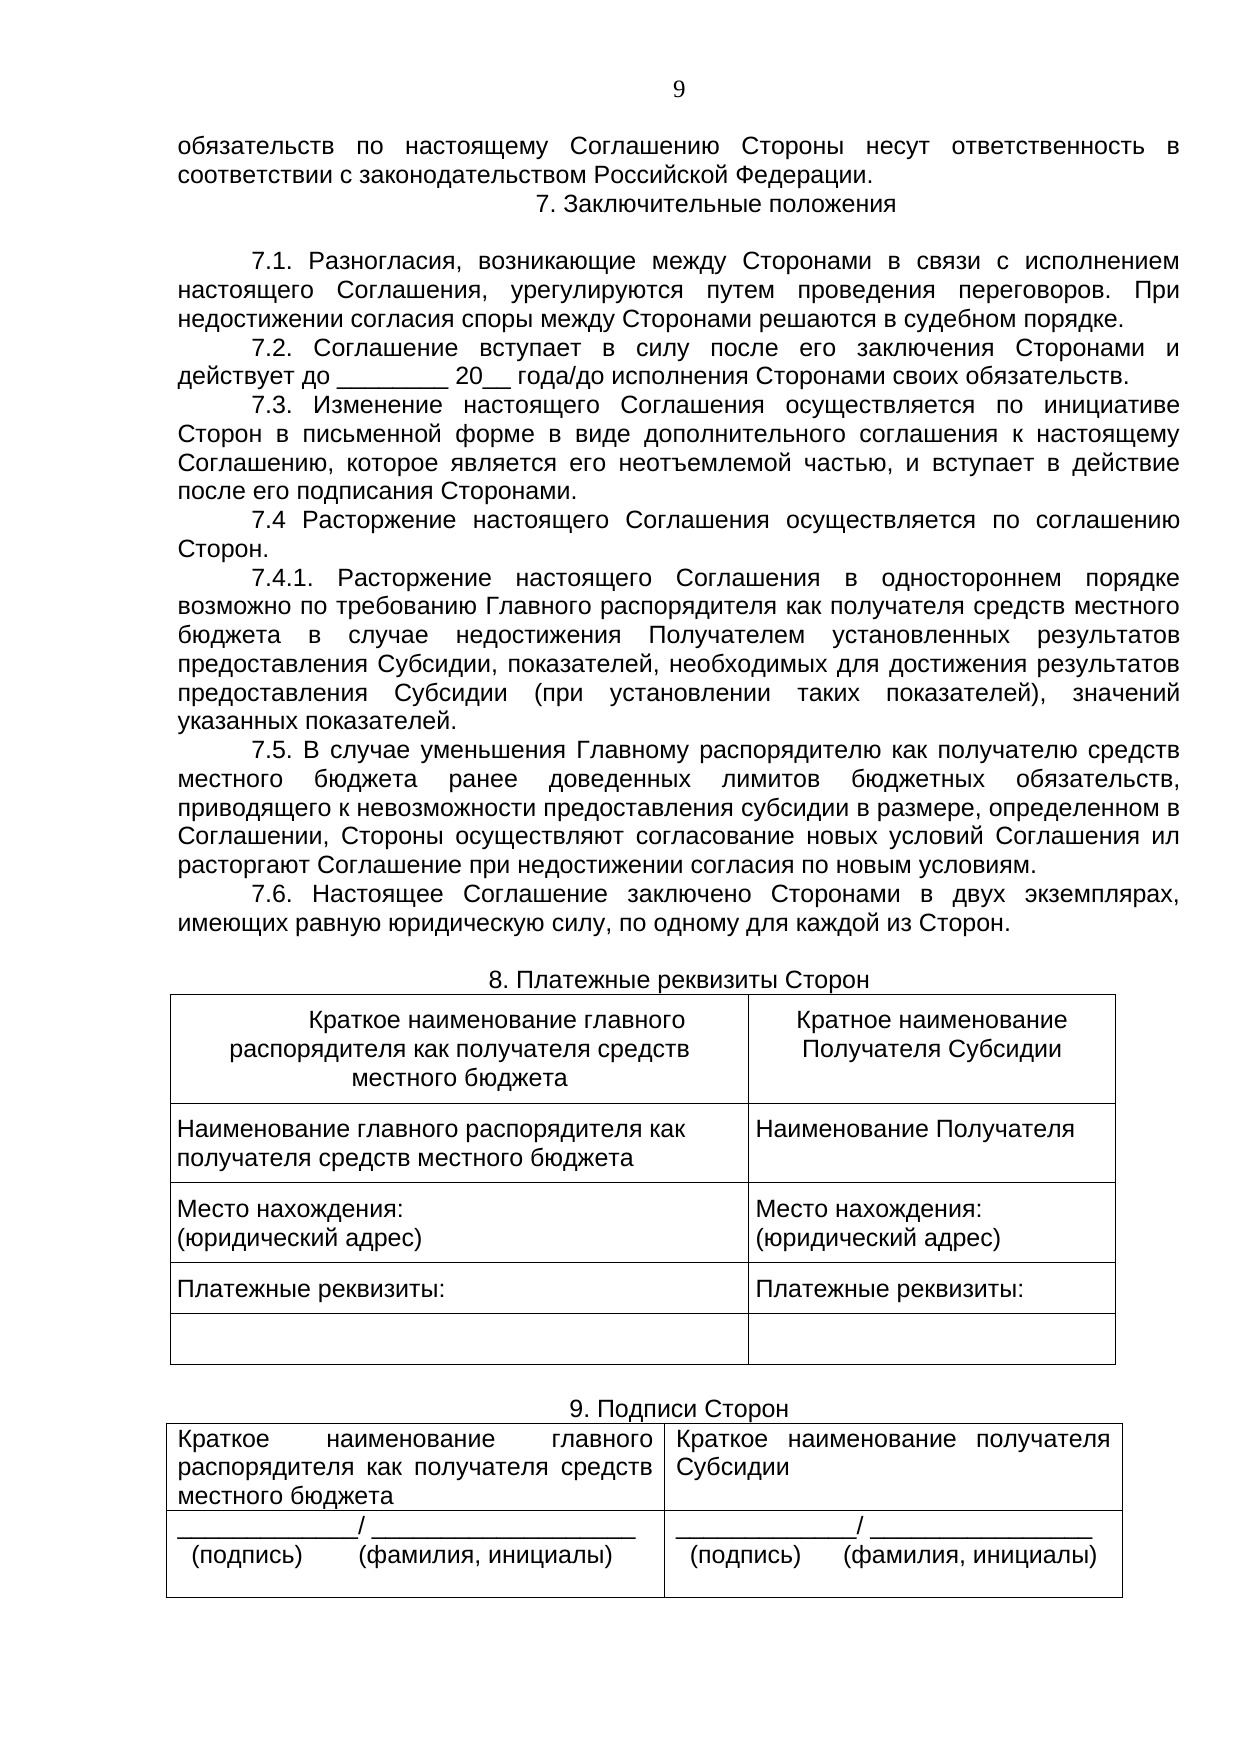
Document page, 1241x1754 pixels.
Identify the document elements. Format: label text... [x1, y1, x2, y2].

table_cell Место нахождения: (юридический адрес) [749, 1183, 1115, 1262]
table_cell Платежные реквизиты: [749, 1263, 1115, 1313]
text 8. Платежные реквизиты Сторон [177, 965, 1181, 994]
text 9. Подписи Сторон [177, 1394, 1181, 1423]
text 7.2. Соглашение вступает в силу после его заключения Сторонами и действует до ________ 20__ года/до исполнения Сторонами своих обязательств. [177, 333, 1181, 390]
table_cell _____________/ ________________ (подпись) (фамилия, инициалы) [665, 1511, 1122, 1597]
text 7.3. Изменение настоящего Соглашения осуществляется по инициативе Сторон в письменной форме в виде дополнительного соглашения к настоящему Соглашению, которое является его неотъемлемой частью, и вступает в действие после его подписания Сторонами. [177, 390, 1181, 505]
table_cell _____________/ ___________________ (подпись) (фамилия, инициалы) [167, 1511, 664, 1597]
table_header Краткое наименование получателя Субсидии [665, 1424, 1122, 1510]
table_cell Наименование главного распорядителя как получателя средств местного бюджета [171, 1104, 748, 1182]
text 7.6. Настоящее Соглашение заключено Сторонами в двух экземплярах, имеющих равную юридическую силу, по одному для каждой из Сторон. [177, 879, 1181, 936]
table_cell Место нахождения: (юридический адрес) [171, 1183, 748, 1262]
text 7.4 Расторжение настоящего Соглашения осуществляется по соглашению Сторон. [177, 505, 1181, 563]
table_header Кратное наименование Получателя Субсидии [749, 995, 1115, 1102]
table_cell Платежные реквизиты: [171, 1263, 748, 1313]
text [177, 131, 1181, 189]
text 7.5. В случае уменьшения Главному распорядителю как получателю средств местного бюджета ранее доведенных лимитов бюджетных обязательств, приводящего к невозможности предоставления субсидии в размере, определенном в Соглашении, Стороны осуществляют согласование новых условий Соглашения ил расторгают Соглашение при недостижении согласия по новым условиям. [177, 735, 1181, 879]
table_cell [171, 1314, 748, 1364]
text 7.1. Разногласия, возникающие между Сторонами в связи с исполнением настоящего Соглашения, урегулируются путем проведения переговоров. При недостижении согласия споры между Сторонами решаются в судебном порядке. [177, 246, 1181, 333]
table_header Краткое наименование главного распорядителя как получателя средств местного бюджета [171, 995, 748, 1102]
table_header Краткое наименование главного распорядителя как получателя средств местного бюджета [167, 1424, 664, 1510]
text 7.4.1. Расторжение настоящего Соглашения в одностороннем порядке возможно по требованию Главного распорядителя как получателя средств местного бюджета в случае недостижения Получателем установленных результатов предоставления Субсидии, показателей, необходимых для достижения результатов предоставления Субсидии (при установлении таких показателей), значений указанных показателей. [177, 563, 1181, 735]
text 7. Заключительные положения [177, 189, 1181, 218]
table_cell [749, 1314, 1115, 1364]
table_cell Наименование Получателя [749, 1104, 1115, 1182]
